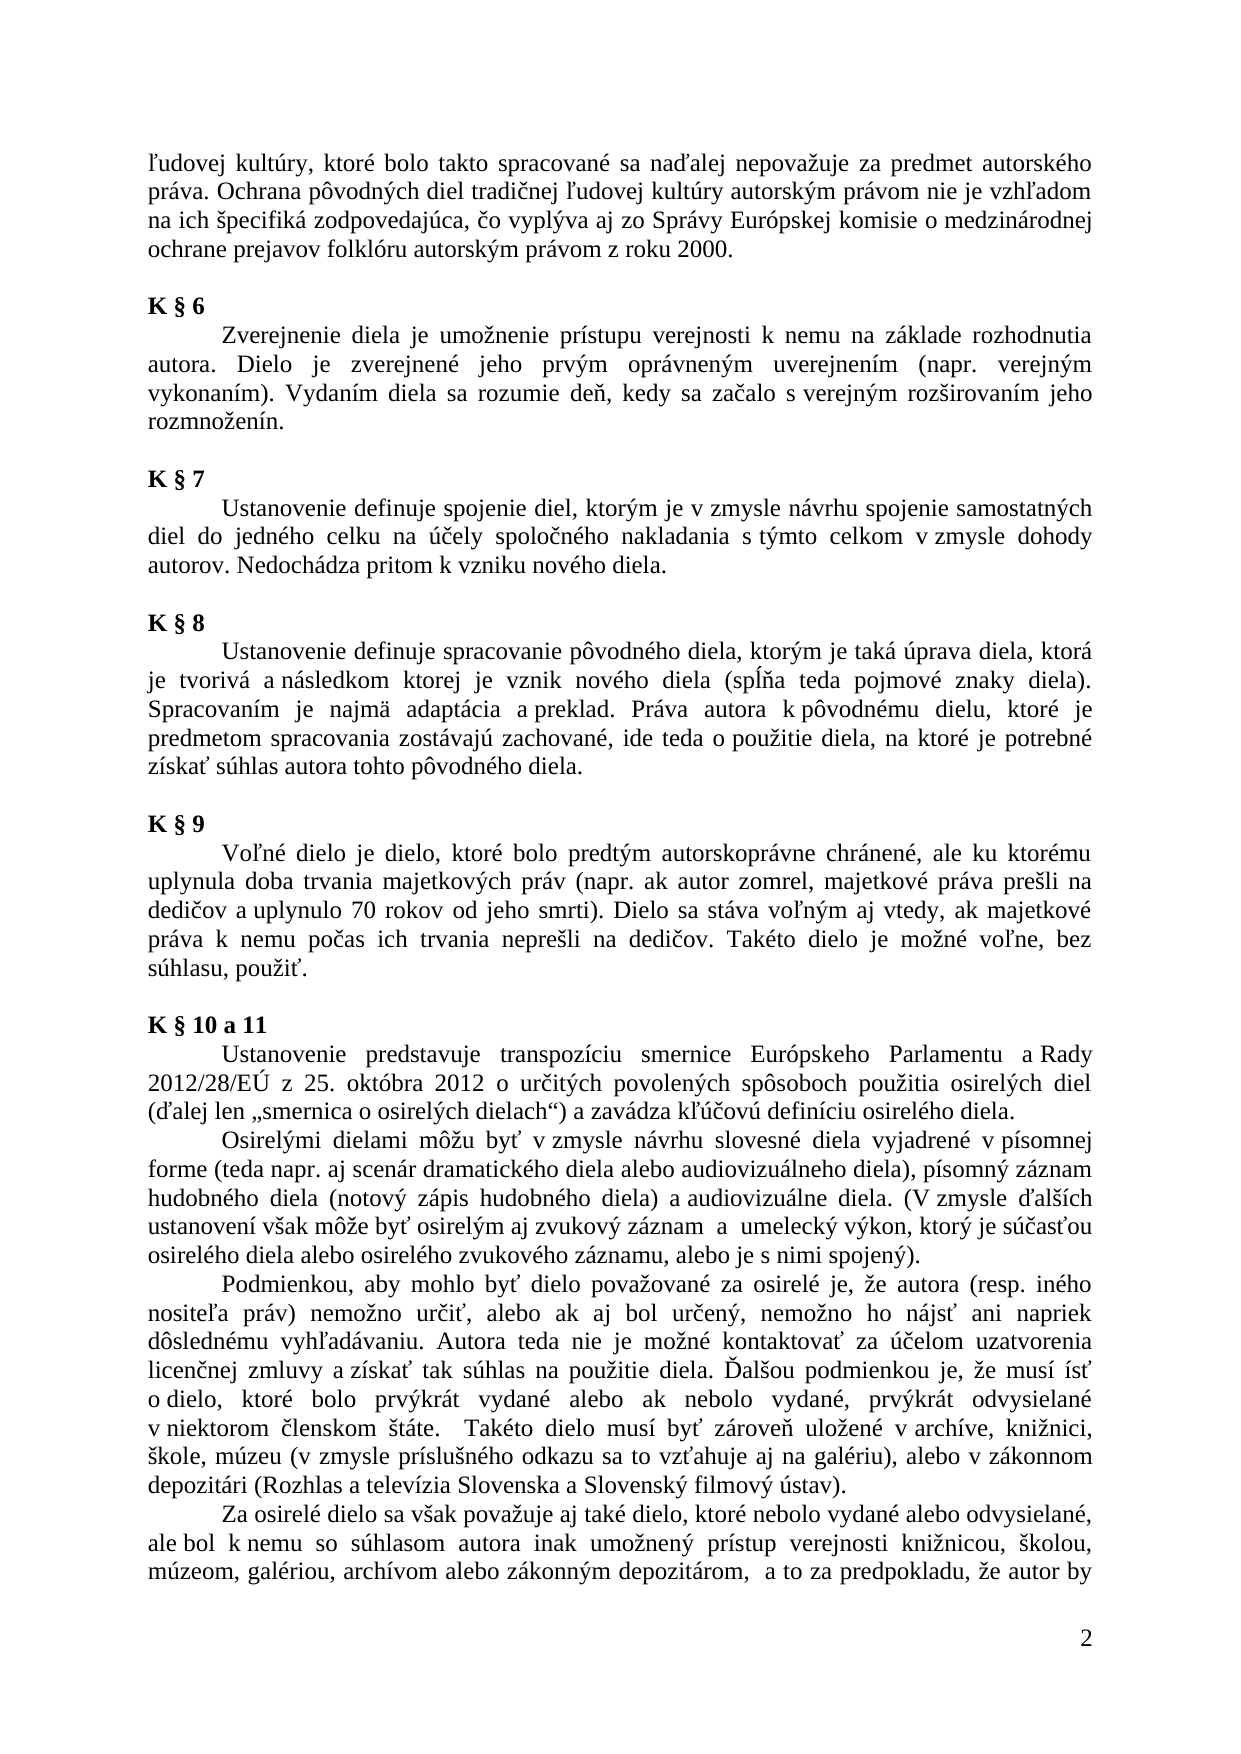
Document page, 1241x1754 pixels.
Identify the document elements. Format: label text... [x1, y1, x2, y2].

text K § 10 a 11 [148, 1010, 1093, 1039]
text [148, 1499, 1093, 1585]
text Podmienkou, aby mohlo byť dielo považované za osirelé je, že autora (resp. iného nositeľa práv) nemožno určiť, alebo ak aj bol určený, nemožno ho nájsť ani napriek dôslednému vyhľadávaniu. Autora teda nie je možné kontaktovať za účelom uzatvorenia licenčnej zmluvy a získať tak súhlas na použitie diela. Ďalšou podmienkou je, že musí ísť o dielo, ktoré bolo prvýkrát vydané alebo ak nebolo vydané, prvýkrát odvysielané v niektorom členskom štáte. Takéto dielo musí byť zároveň uložené v archíve, knižnici, škole, múzeu (v zmysle príslušného odkazu sa to vzťahuje aj na galériu), alebo v zákonnom depozitári (Rozhlas a televízia Slovenska a Slovenský filmový ústav). [148, 1269, 1093, 1499]
text K § 7 [148, 464, 1093, 493]
text K § 8 [148, 608, 1093, 636]
text Voľné dielo je dielo, ktoré bolo predtým autorskoprávne chránené, ale ku ktorému uplynula doba trvania majetkových práv (napr. ak autor zomrel, majetkové práva prešli na dedičov a uplynulo 70 rokov od jeho smrti). Dielo sa stáva voľným aj vtedy, ak majetkové práva k nemu počas ich trvania neprešli na dedičov. Takéto dielo je možné voľne, bez súhlasu, použiť. [148, 838, 1093, 981]
text Ustanovenie definuje spojenie diel, ktorým je v zmysle návrhu spojenie samostatných diel do jedného celku na účely spoločného nakladania s týmto celkom v zmysle dohody autorov. Nedochádza pritom k vzniku nového diela. [148, 493, 1093, 579]
text K § 9 [148, 809, 1093, 838]
text Zverejnenie diela je umožnenie prístupu verejnosti k nemu na základe rozhodnutia autora. Dielo je zverejnené jeho prvým oprávneným uverejnením (napr. verejným vykonaním). Vydaním diela sa rozumie deň, kedy sa začalo s verejným rozširovaním jeho rozmnoženín. [148, 320, 1093, 435]
text K § 6 [148, 291, 1093, 320]
text Ustanovenie definuje spracovanie pôvodného diela, ktorým je taká úprava diela, ktorá je tvorivá a následkom ktorej je vznik nového diela (spĺňa teda pojmové znaky diela). Spracovaním je najmä adaptácia a preklad. Práva autora k pôvodnému dielu, ktoré je predmetom spracovania zostávajú zachované, ide teda o použitie diela, na ktoré je potrebné získať súhlas autora tohto pôvodného diela. [148, 636, 1093, 780]
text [148, 148, 1093, 263]
text Osirelými dielami môžu byť v zmysle návrhu slovesné diela vyjadrené v písomnej forme (teda napr. aj scenár dramatického diela alebo audiovizuálneho diela), písomný záznam hudobného diela (notový zápis hudobného diela) a audiovizuálne diela. (V zmysle ďalších ustanovení však môže byť osirelým aj zvukový záznam a umelecký výkon, ktorý je súčasťou osirelého diela alebo osirelého zvukového záznamu, alebo je s nimi spojený). [148, 1125, 1093, 1269]
text Ustanovenie predstavuje transpozíciu smernice Európskeho Parlamentu a Rady 2012/28/EÚ z 25. októbra 2012 o určitých povolených spôsoboch použitia osirelých diel (ďalej len „smernica o osirelých dielach“) a zavádza kľúčovú definíciu osirelého diela. [148, 1039, 1093, 1125]
